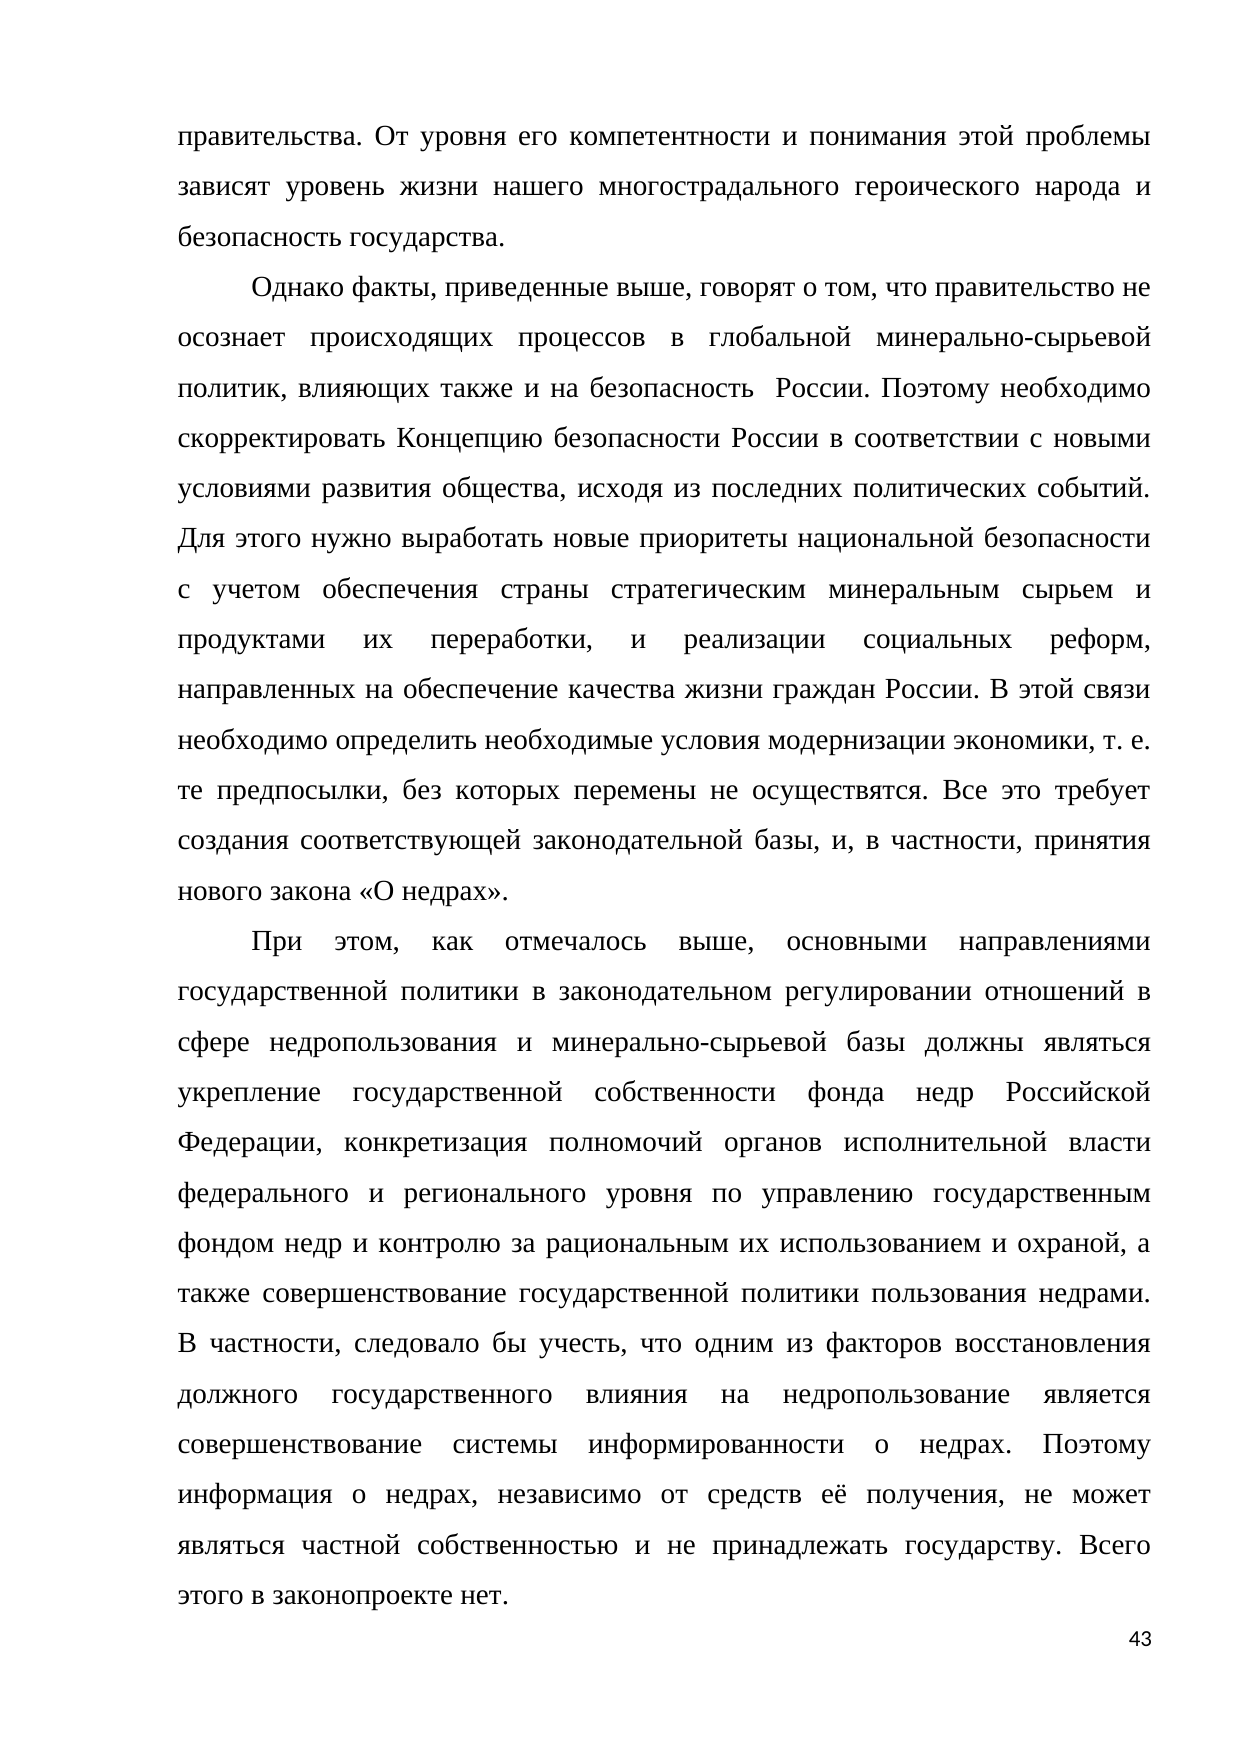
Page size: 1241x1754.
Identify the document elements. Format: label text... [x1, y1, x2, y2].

text При этом, как отмечалось выше, основными направлениями государственной политики в законодательном регулировании отношений в сфере недропользования и минерально-сырьевой базы должны являться укрепление государственной собственности фонда недр Российской Федерации, конкретизация полномочий органов исполнительной власти федерального и регионального уровня по управлению государственным фондом недр и контролю за рациональным их использованием и охраной, а также совершенствование государственной политики пользования недрами. В частности, следовало бы учесть, что одним из факторов восстановления должного государственного влияния на недропользование является совершенствование системы информированности о недрах. Поэтому информация о недрах, независимо от средств её получения, не может являться частной собственностью и не принадлежать государству. Всего этого в законопроекте нет. [177, 923, 1152, 1611]
text Однако факты, приведенные выше, говорят о том, что правительство не осознает происходящих процессов в глобальной минерально-сырьевой политик, влияющих также и на безопасность России. Поэтому необходимо скорректировать Концепцию безопасности России в соответствии с новыми условиями развития общества, исходя из последних политических событий. Для этого нужно выработать новые приоритеты национальной безопасности с учетом обеспечения страны стратегическим минеральным сырьем и продуктами их переработки, и реализации социальных реформ, направленных на обеспечение качества жизни граждан России. В этой связи необходимо определить необходимые условия модернизации экономики, т. е. те предпосылки, без которых перемены не осуществятся. Все это требует создания соответствующей законодательной базы, и, в частности, принятия нового закона «О недрах». [177, 269, 1152, 906]
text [177, 118, 1152, 252]
